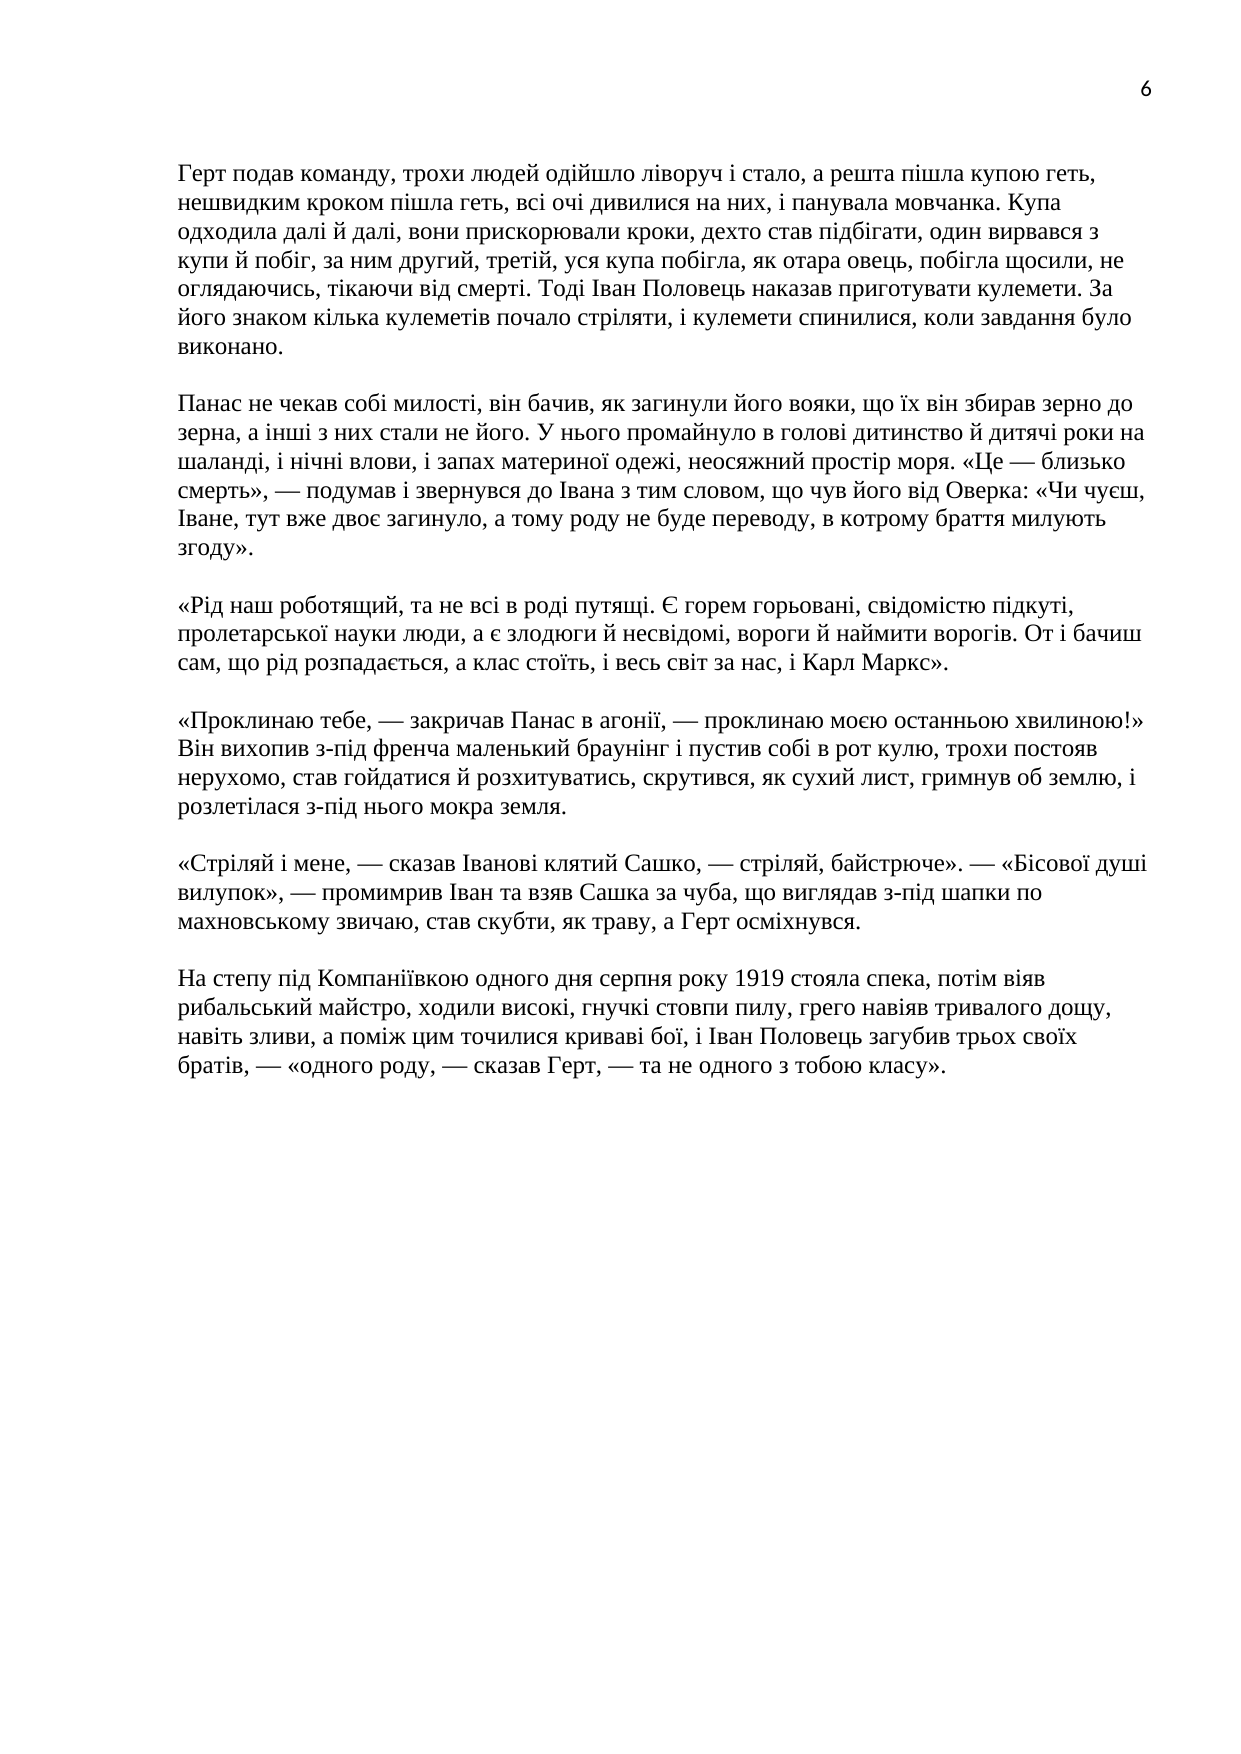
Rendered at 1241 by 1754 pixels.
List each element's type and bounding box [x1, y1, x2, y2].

text [177, 130, 1152, 1078]
